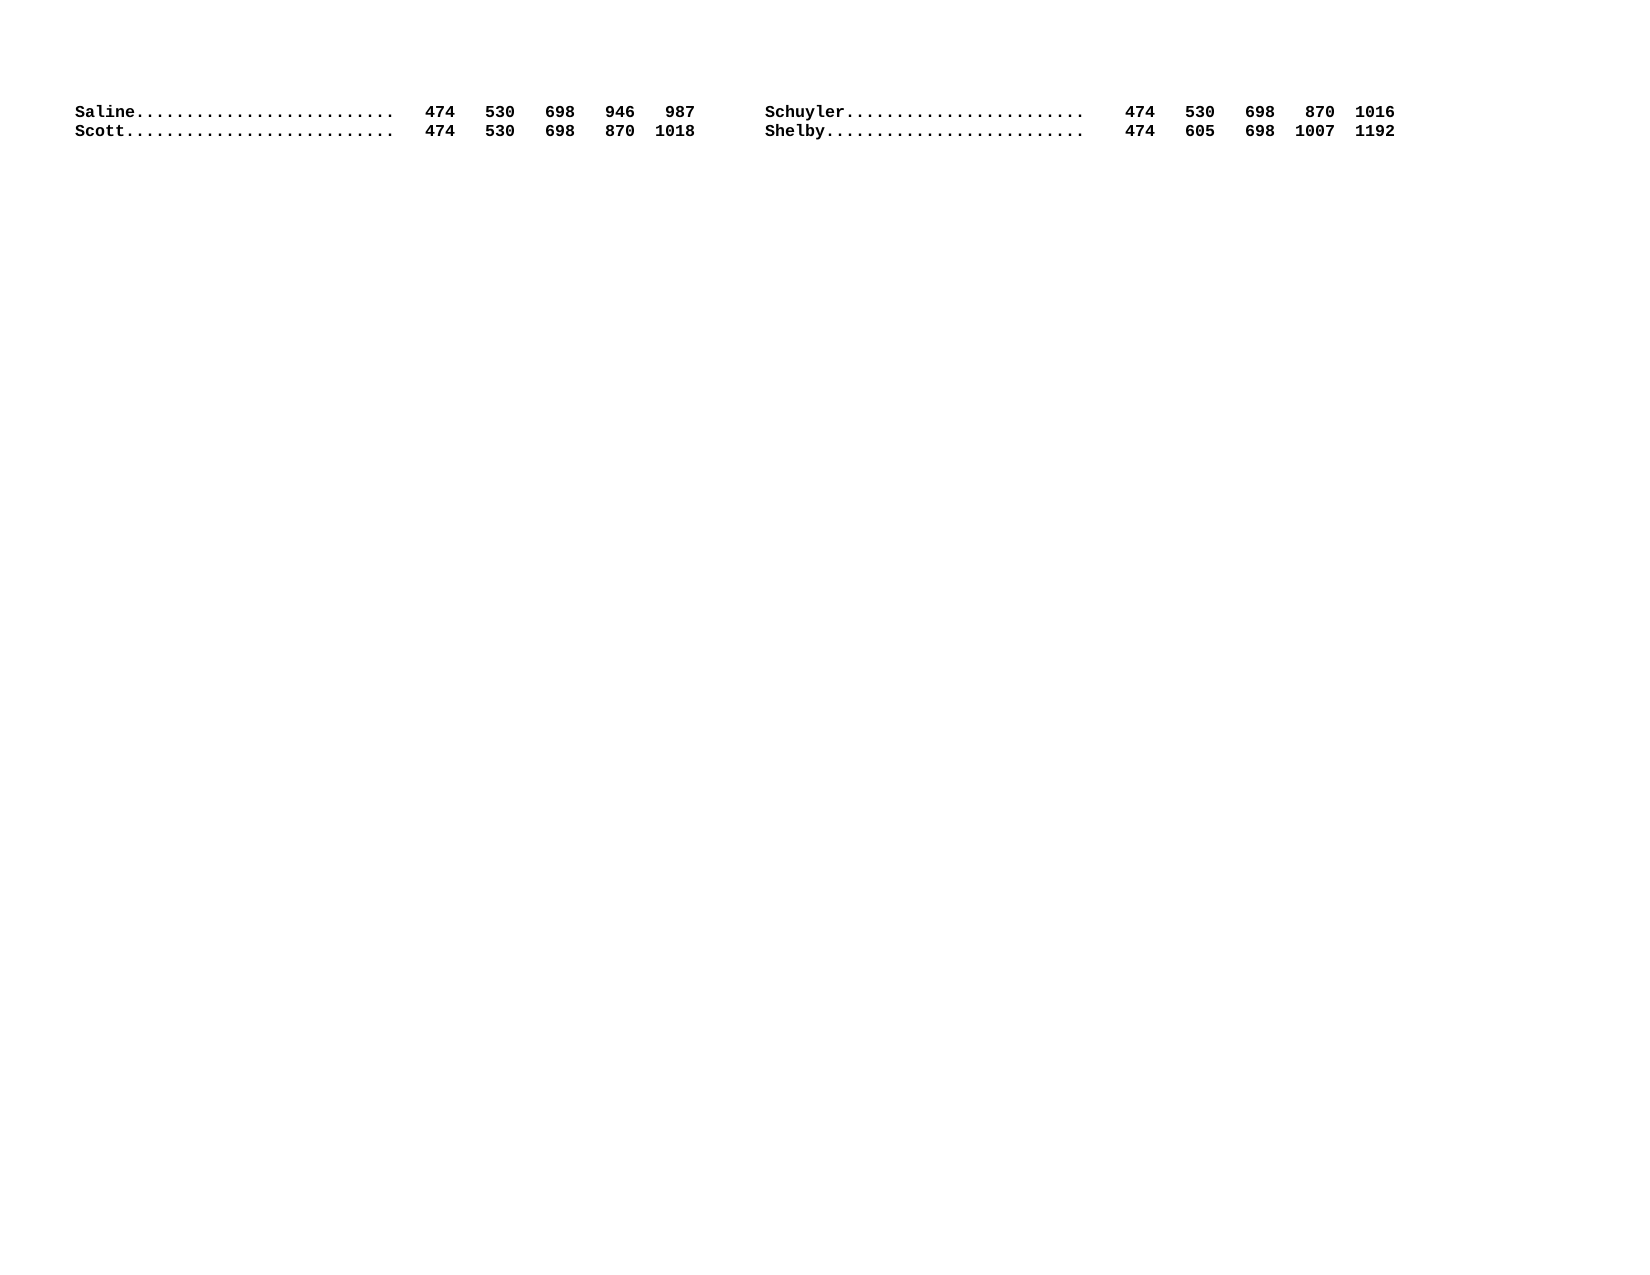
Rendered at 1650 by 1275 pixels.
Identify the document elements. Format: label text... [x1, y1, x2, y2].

table_cell Saline.......................... 474 530 698 946 987 Schuyler........................ 474 530 698 870 1016 [75, 104, 1612, 123]
table_cell Scott........................... 474 530 698 870 1018 Shelby.......................... 474 605 698 1007 1192 [75, 123, 1612, 141]
